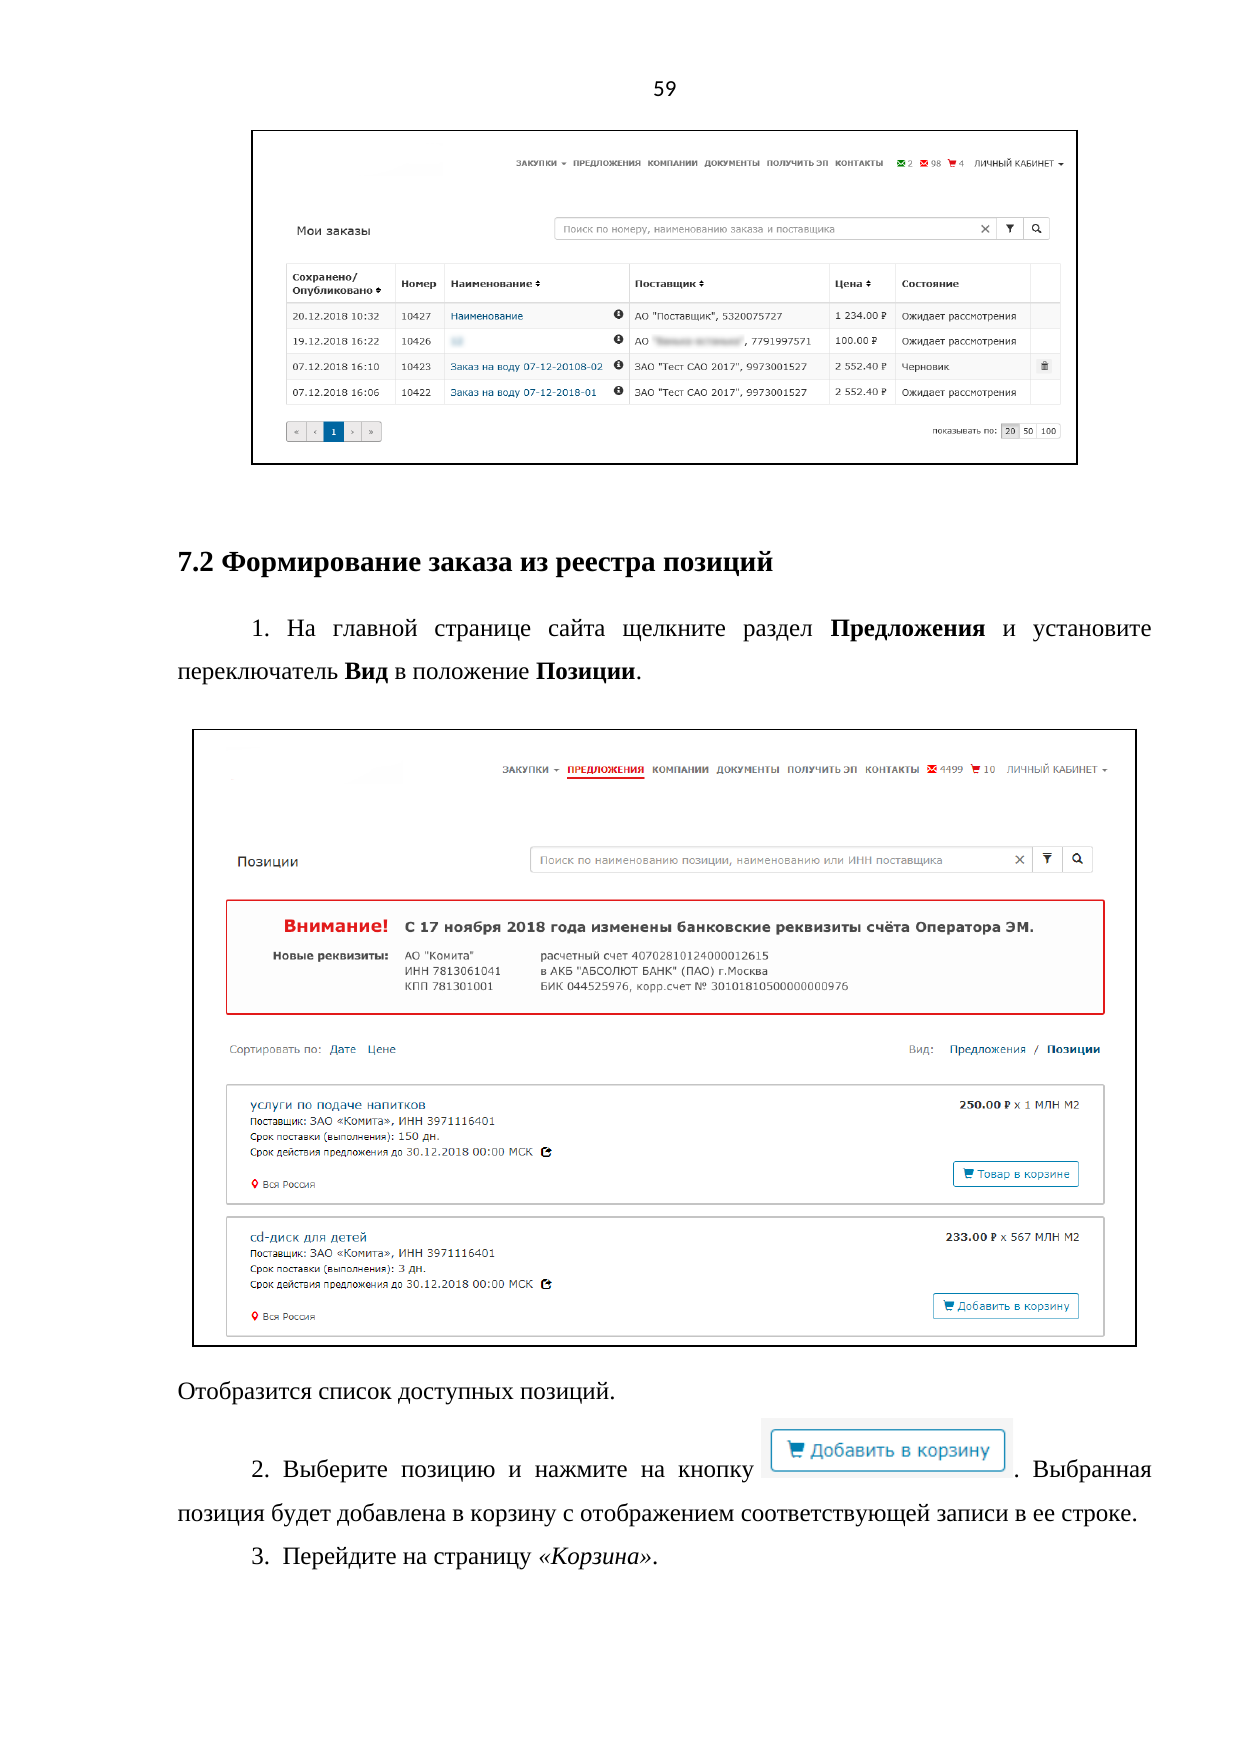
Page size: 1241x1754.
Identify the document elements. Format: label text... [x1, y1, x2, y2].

text 1. На главной странице сайта щелкните раздел Предложения и установите переключатель Вид в положение Позиции. [177, 613, 1152, 685]
picture [761, 1418, 1014, 1478]
picture [253, 131, 1076, 463]
text 2. Выберите позицию и нажмите на кнопку . Выбранная позиция будет добавлена в корзину с отображением соответствующей записи в ее строке. [177, 1419, 1152, 1526]
text 3. Перейдите на страницу «Корзина». [177, 1541, 1152, 1569]
picture [194, 730, 1135, 1345]
subtitle 7.2 Формирование заказа из реестра позиций [177, 544, 1152, 578]
text Отобразится список доступных позиций. [177, 1376, 1152, 1404]
